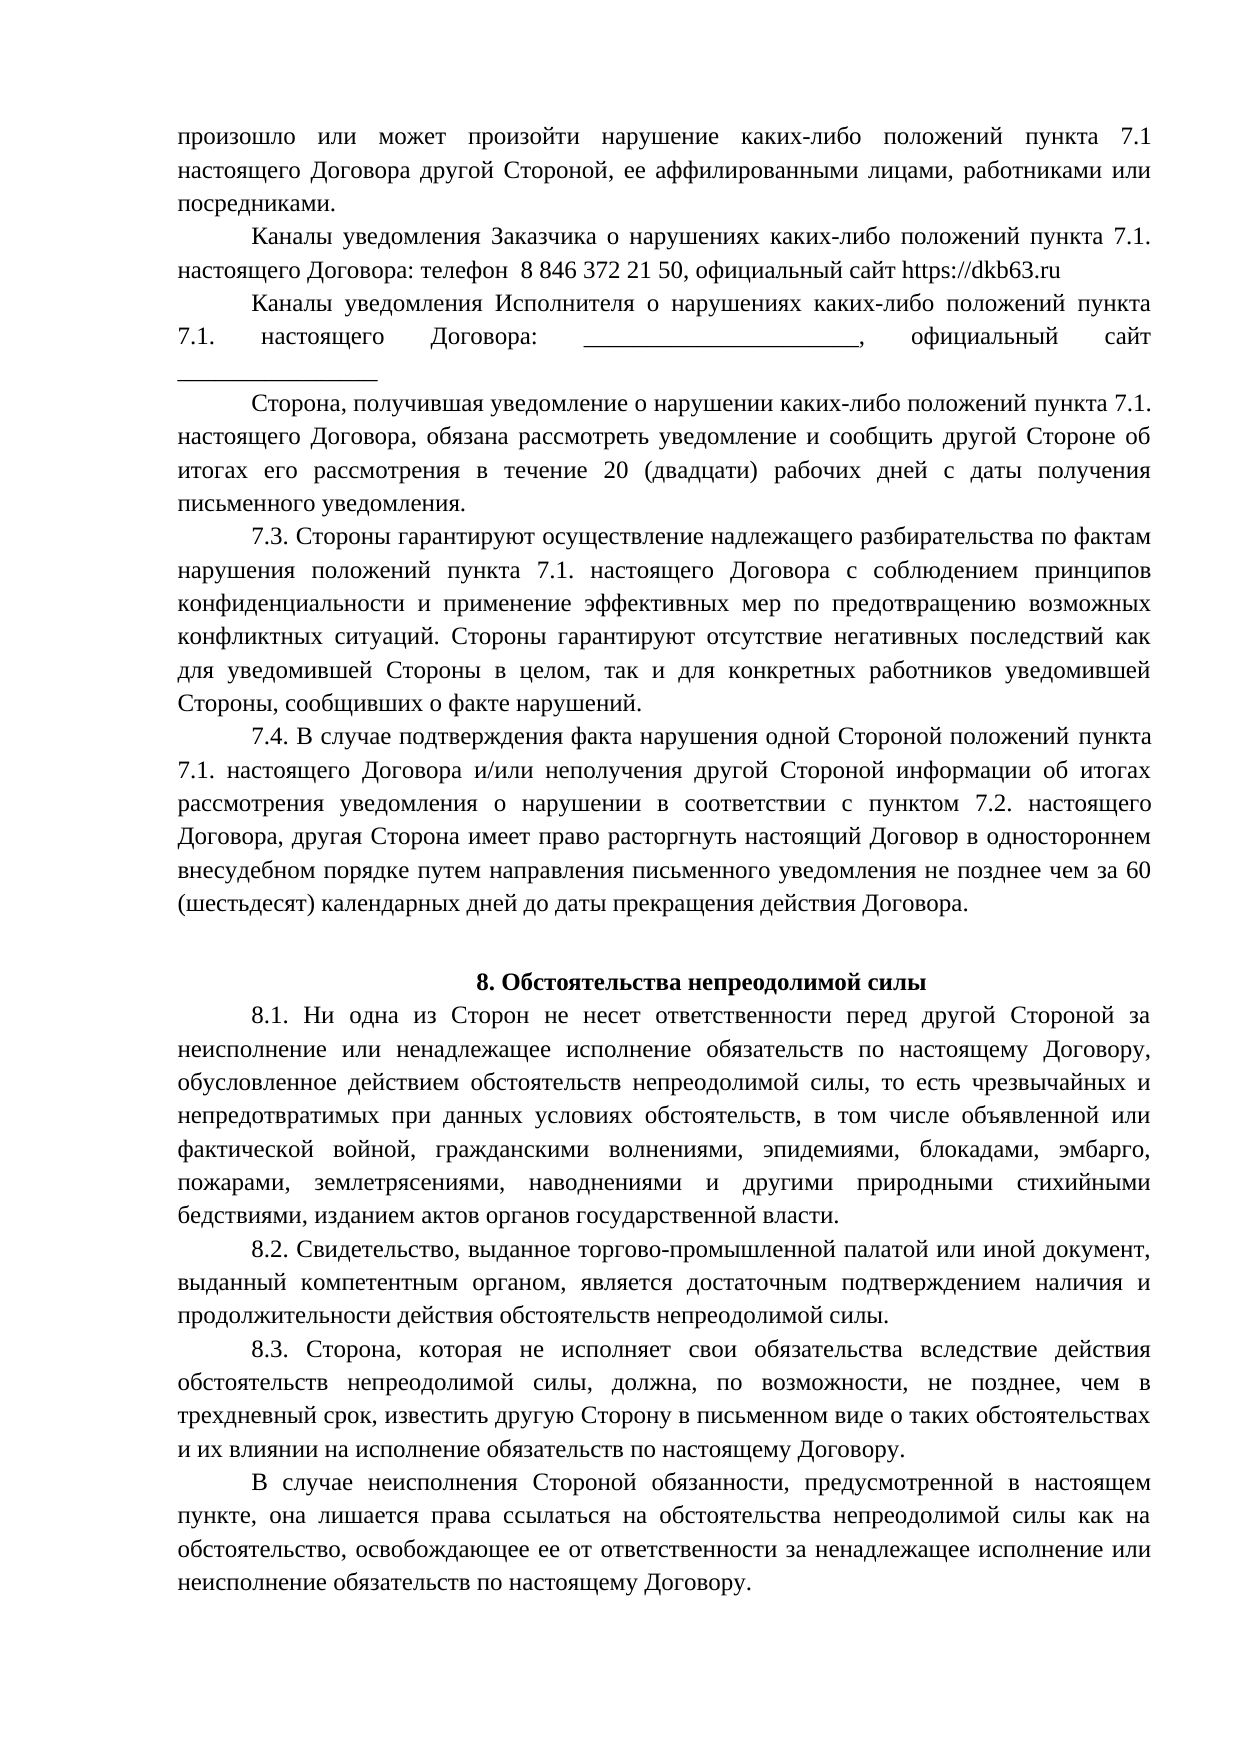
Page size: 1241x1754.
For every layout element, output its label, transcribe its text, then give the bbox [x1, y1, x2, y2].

text Каналы уведомления Заказчика о нарушениях каких-либо положений пункта 7.1. настоящего Договора: телефон 8 846 372 21 50, официальный сайт https://dkb63.ru [177, 218, 1152, 285]
text 8.1. Ни одна из Сторон не несет ответственности перед другой Стороной за неисполнение или ненадлежащее исполнение обязательств по настоящему Договору, обусловленное действием обстоятельств непреодолимой силы, то есть чрезвычайных и непредотвратимых при данных условиях обстоятельств, в том числе объявленной или фактической войной, гражданскими волнениями, эпидемиями, блокадами, эмбарго, пожарами, землетрясениями, наводнениями и другими природными стихийными бедствиями, изданием актов органов государственной власти. [177, 997, 1152, 1231]
text 7.4. В случае подтверждения факта нарушения одной Стороной положений пункта 7.1. настоящего Договора и/или неполучения другой Стороной информации об итогах рассмотрения уведомления о нарушении в соответствии с пунктом 7.2. настоящего Договора, другая Сторона имеет право расторгнуть настоящий Договор в одностороннем внесудебном порядке путем направления письменного уведомления не позднее чем за 60 (шестьдесят) календарных дней до даты прекращения действия Договора. [177, 718, 1152, 918]
text В случае неисполнения Стороной обязанности, предусмотренной в настоящем пункте, она лишается права ссылаться на обстоятельства непреодолимой силы как на обстоятельство, освобождающее ее от ответственности за ненадлежащее исполнение или неисполнение обязательств по настоящему Договору. [177, 1464, 1152, 1597]
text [177, 118, 1152, 218]
text Каналы уведомления Исполнителя о нарушениях каких-либо положений пункта 7.1. настоящего Договора: ______________________, официальный сайт ________________ [177, 285, 1152, 385]
text 8.3. Сторона, которая не исполняет свои обязательства вследствие действия обстоятельств непреодолимой силы, должна, по возможности, не позднее, чем в трехдневный срок, известить другую Сторону в письменном виде о таких обстоятельствах и их влиянии на исполнение обязательств по настоящему Договору. [177, 1331, 1152, 1464]
subtitle 8. Обстоятельства непреодолимой силы [177, 964, 1152, 997]
text 7.3. Стороны гарантируют осуществление надлежащего разбирательства по фактам нарушения положений пункта 7.1. настоящего Договора с соблюдением принципов конфиденциальности и применение эффективных мер по предотвращению возможных конфликтных ситуаций. Стороны гарантируют отсутствие негативных последствий как для уведомившей Стороны в целом, так и для конкретных работников уведомившей Стороны, сообщивших о факте нарушений. [177, 518, 1152, 718]
text Сторона, получившая уведомление о нарушении каких-либо положений пункта 7.1. настоящего Договора, обязана рассмотреть уведомление и сообщить другой Стороне об итогах его рассмотрения в течение 20 (двадцати) рабочих дней с даты получения письменного уведомления. [177, 385, 1152, 518]
text 8.2. Свидетельство, выданное торгово-промышленной палатой или иной документ, выданный компетентным органом, является достаточным подтверждением наличия и продолжительности действия обстоятельств непреодолимой силы. [177, 1231, 1152, 1331]
